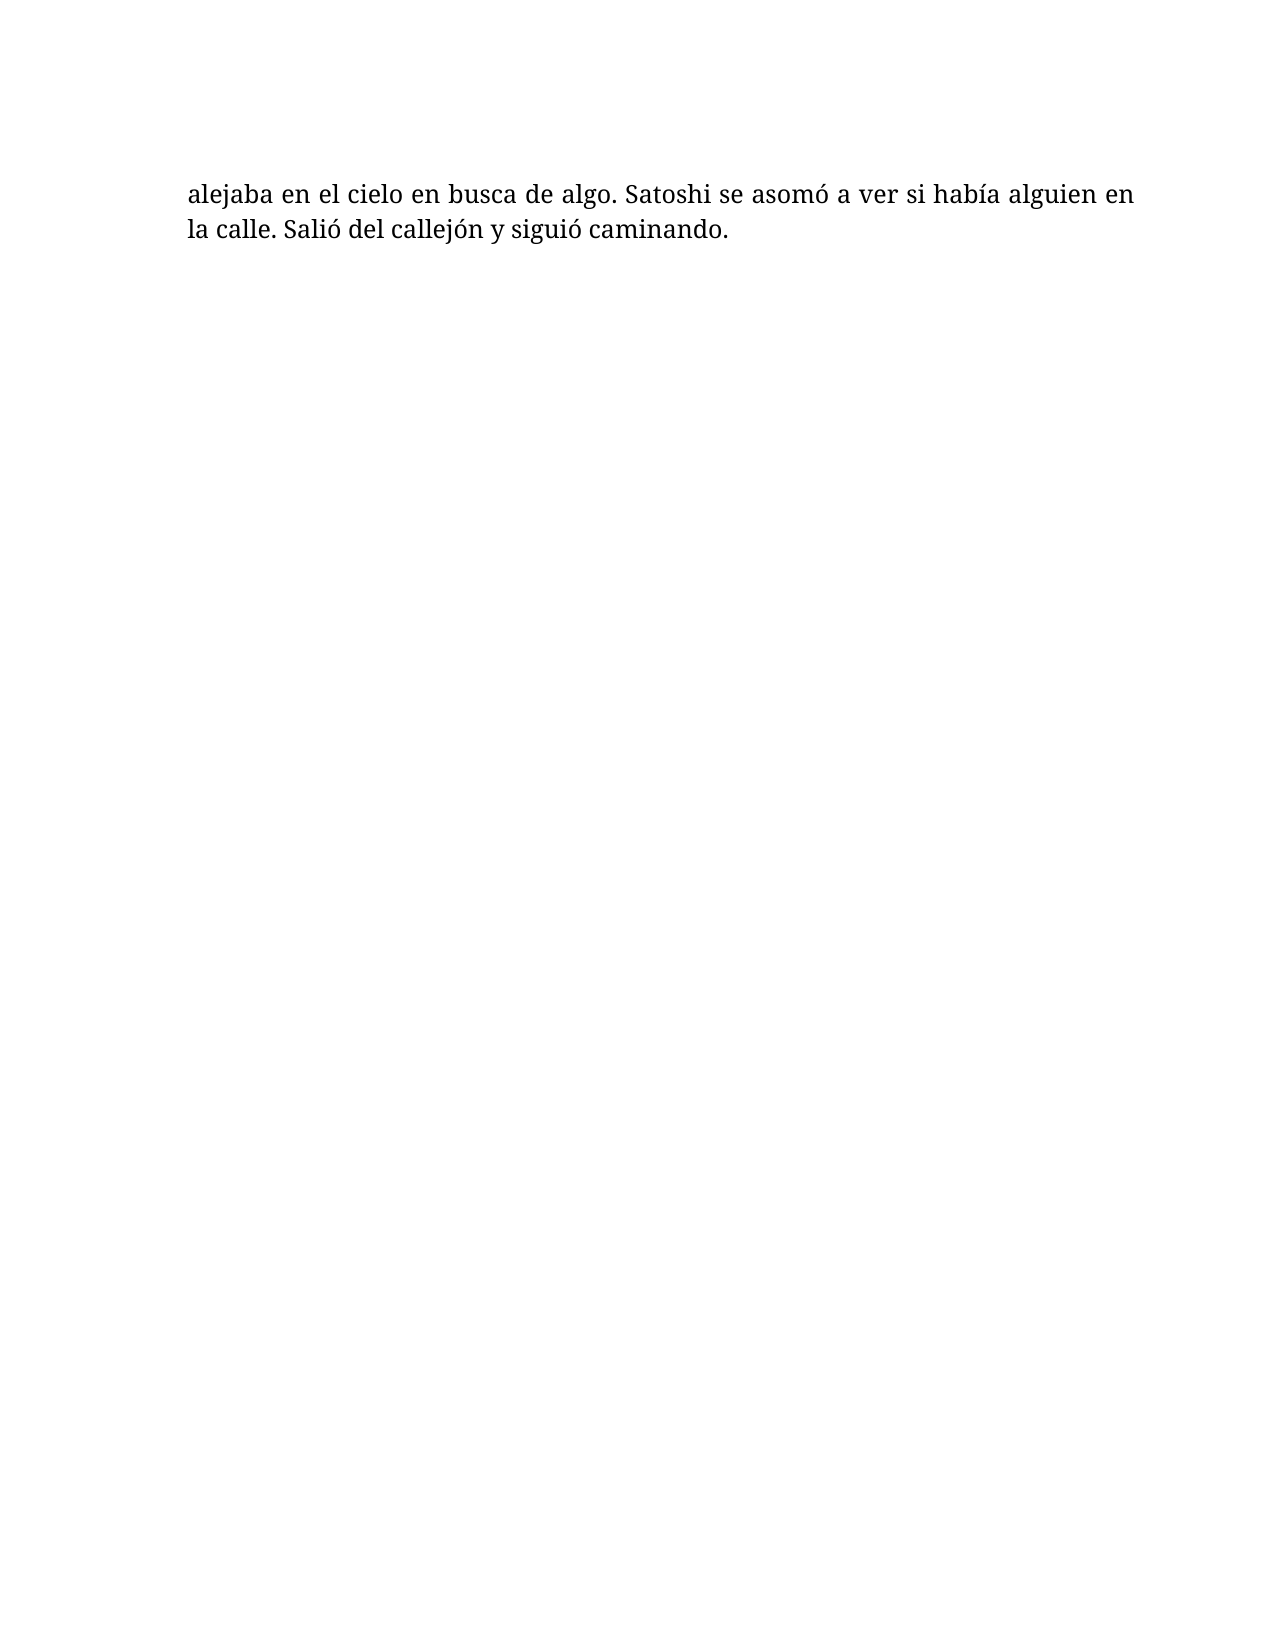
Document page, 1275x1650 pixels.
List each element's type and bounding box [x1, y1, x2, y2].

text [187, 177, 1137, 245]
